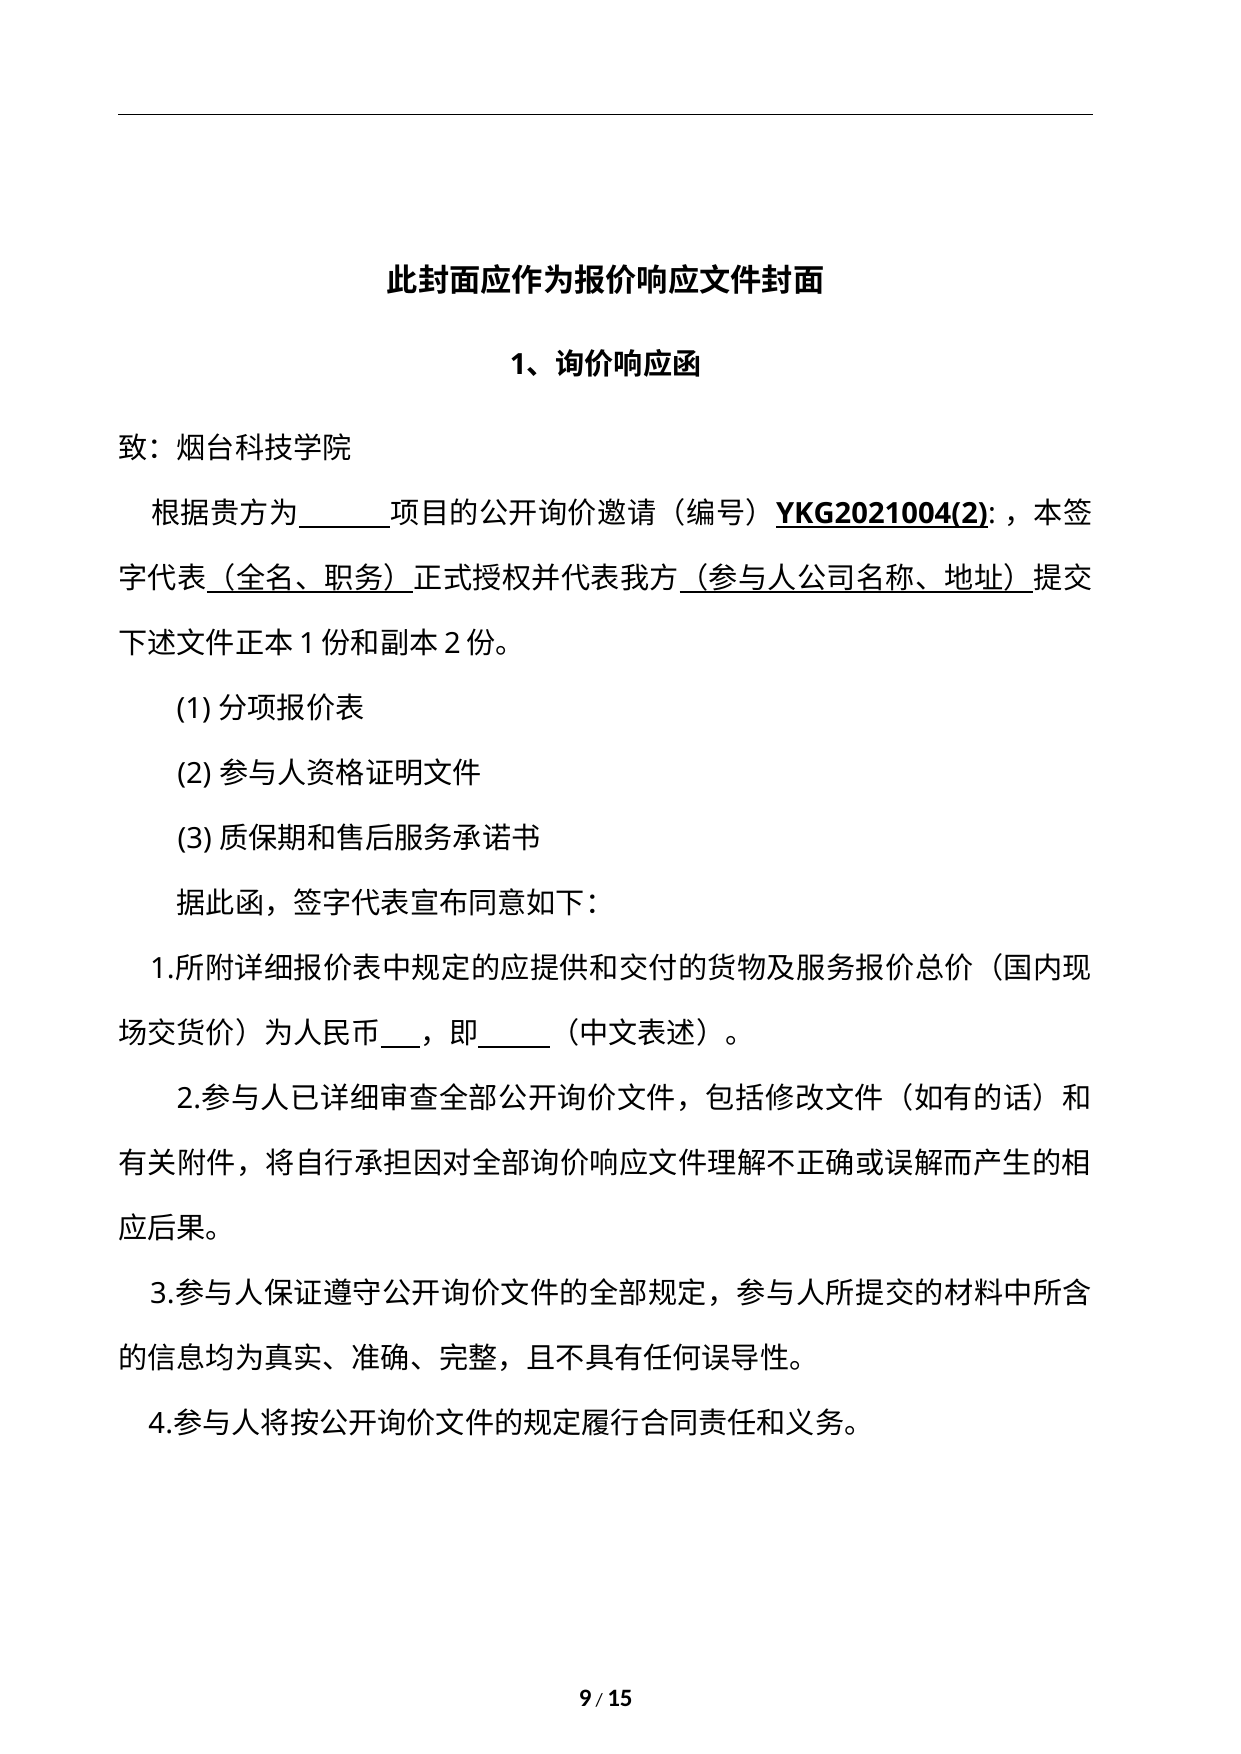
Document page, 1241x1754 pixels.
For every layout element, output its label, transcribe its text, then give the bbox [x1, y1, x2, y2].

text 3.参与人保证遵守公开询价文件的全部规定，参与人所提交的材料中所含的信息均为真实、准确、完整，且不具有任何误导性。 [118, 1258, 1093, 1388]
text (2) 参与人资格证明文件 [118, 738, 1093, 803]
text 据此函，签字代表宣布同意如下： [118, 868, 1093, 933]
text 1、询价响应函 [118, 329, 1093, 394]
text 此封面应作为报价响应文件封面 [118, 246, 1093, 311]
text 致：烟台科技学院 [118, 413, 1093, 478]
text 4.参与人将按公开询价文件的规定履行合同责任和义务。 [118, 1388, 1093, 1453]
text 2.参与人已详细审查全部公开询价文件，包括修改文件（如有的话）和有关附件，将自行承担因对全部询价响应文件理解不正确或误解而产生的相应后果。 [118, 1063, 1093, 1258]
text 1.所附详细报价表中规定的应提供和交付的货物及服务报价总价（国内现场交货价）为人民币 ，即 （中文表述）。 [118, 933, 1093, 1063]
text (1) 分项报价表 [118, 673, 1093, 738]
text (3) 质保期和售后服务承诺书 [118, 803, 1093, 868]
text 根据贵方为 项目的公开询价邀请（编号）YKG2021004(2): ，本签字代表（全名、职务）正式授权并代表我方（参与人公司名称、地址）提交下述文件正本1份和副本2份。 [118, 478, 1093, 673]
